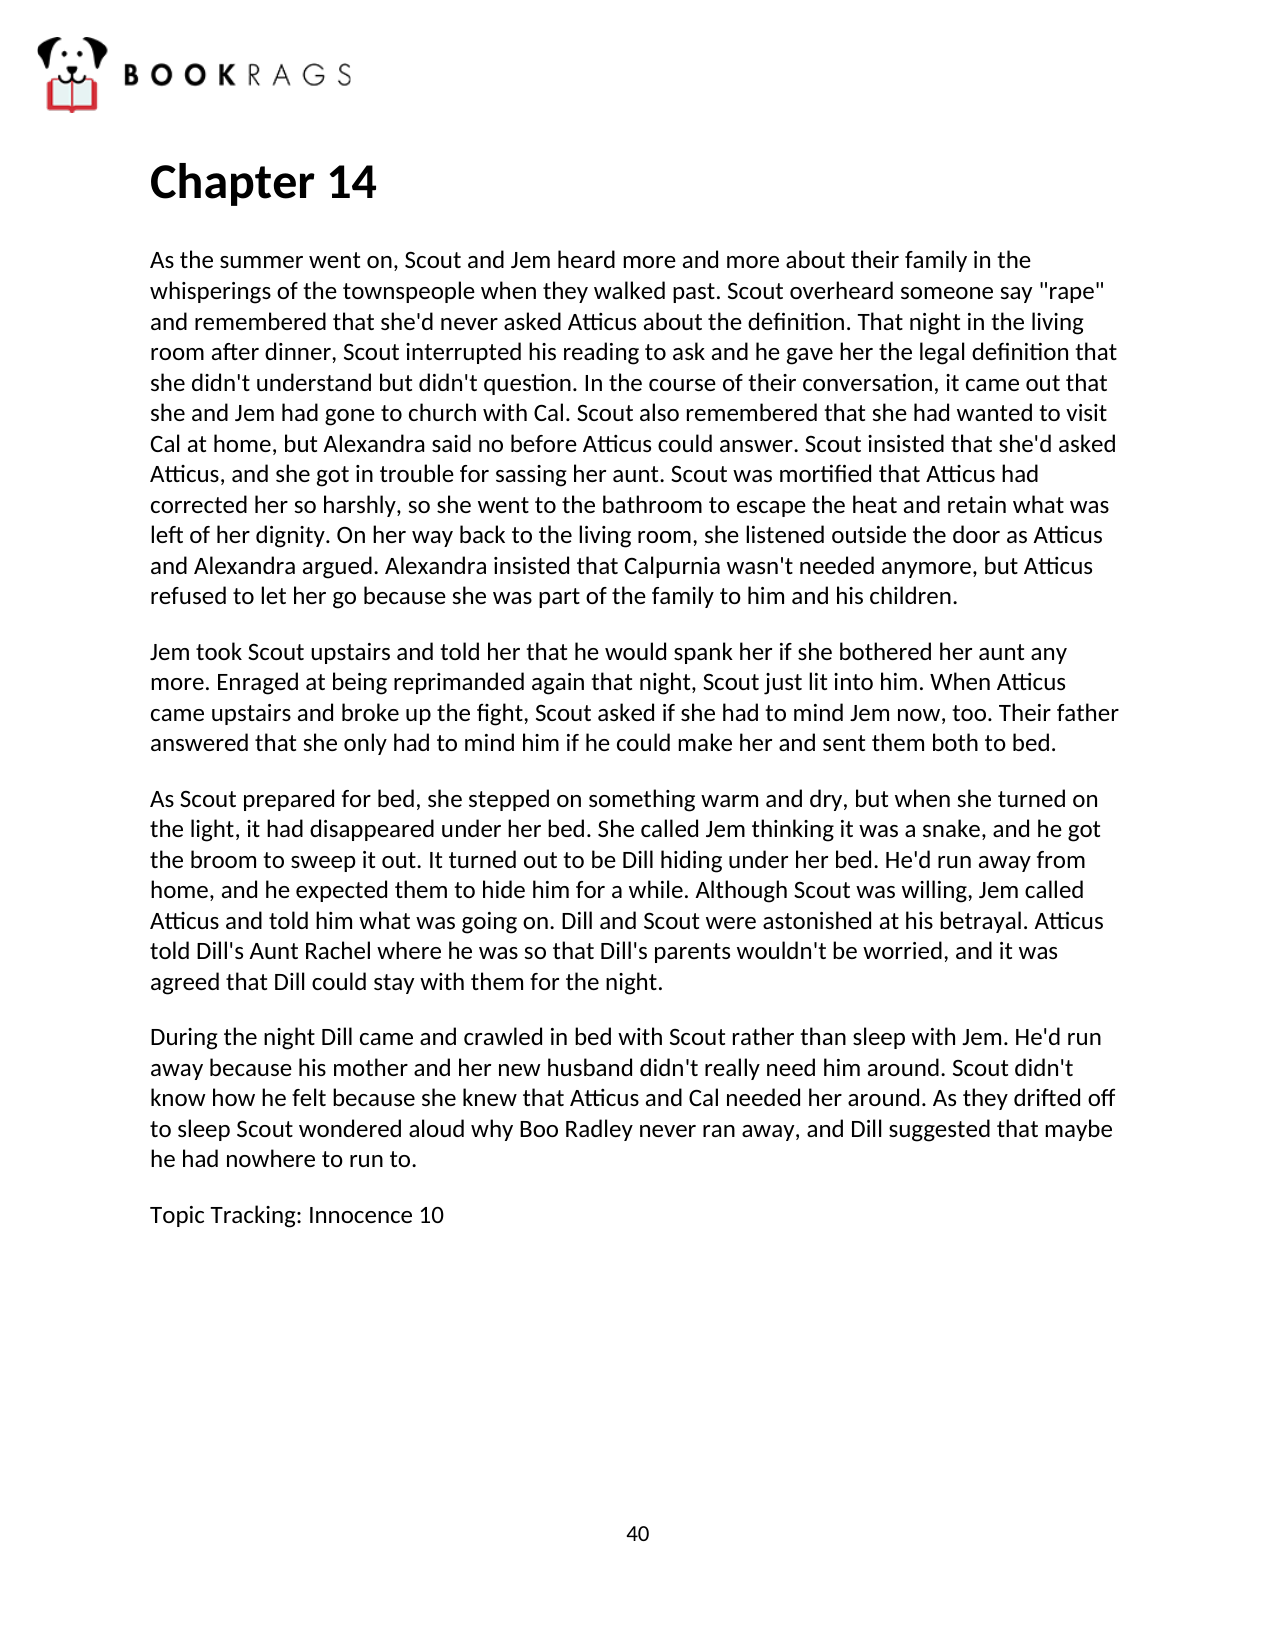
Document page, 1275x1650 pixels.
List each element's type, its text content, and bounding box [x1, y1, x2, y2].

text Topic Tracking: Innocence 10 [150, 1199, 1125, 1230]
picture [37, 37, 351, 113]
text Chapter 14 [150, 150, 1125, 211]
text Jem took Scout upstairs and told her that he would spank her if she bothered her aunt any more. Enraged at being reprimanded again that night, Scout just lit into him. When Atticus came upstairs and broke up the fight, Scout asked if she had to mind Jem now, too. Their father answered that she only had to mind him if he could make her and sent them both to bed. [150, 636, 1125, 758]
text As Scout prepared for bed, she stepped on something warm and dry, but when she turned on the light, it had disappeared under her bed. She called Jem thinking it was a snake, and he got the broom to sweep it out. It turned out to be Dill hiding under her bed. He'd run away from home, and he expected them to hide him for a while. Although Scout was willing, Jem called Atticus and told him what was going on. Dill and Scout were astonished at his betrayal. Atticus told Dill's Aunt Rachel where he was so that Dill's parents wouldn't be worried, and it was agreed that Dill could stay with them for the night. [150, 783, 1125, 997]
text During the night Dill came and crawled in bed with Scout rather than sleep with Jem. He'd run away because his mother and her new husband didn't really need him around. Scout didn't know how he felt because she knew that Atticus and Cal needed her around. As they drifted off to sleep Scout wondered aloud why Boo Radley never ran away, and Dill suggested that maybe he had nowhere to run to. [150, 1022, 1125, 1174]
text As the summer went on, Scout and Jem heard more and more about their family in the whisperings of the townspeople when they walked past. Scout overheard someone say "rape" and remembered that she'd never asked Atticus about the definition. That night in the living room after dinner, Scout interrupted his reading to ask and he gave her the legal definition that she didn't understand but didn't question. In the course of their conversation, it came out that she and Jem had gone to church with Cal. Scout also remembered that she had wanted to visit Cal at home, but Alexandra said no before Atticus could answer. Scout insisted that she'd asked Atticus, and she got in trouble for sassing her aunt. Scout was mortified that Atticus had corrected her so harshly, so she went to the bathroom to escape the heat and retain what was left of her dignity. On her way back to the living room, she listened outside the door as Atticus and Alexandra argued. Alexandra insisted that Calpurnia wasn't needed anymore, but Atticus refused to let her go because she was part of the family to him and his children. [150, 244, 1125, 611]
